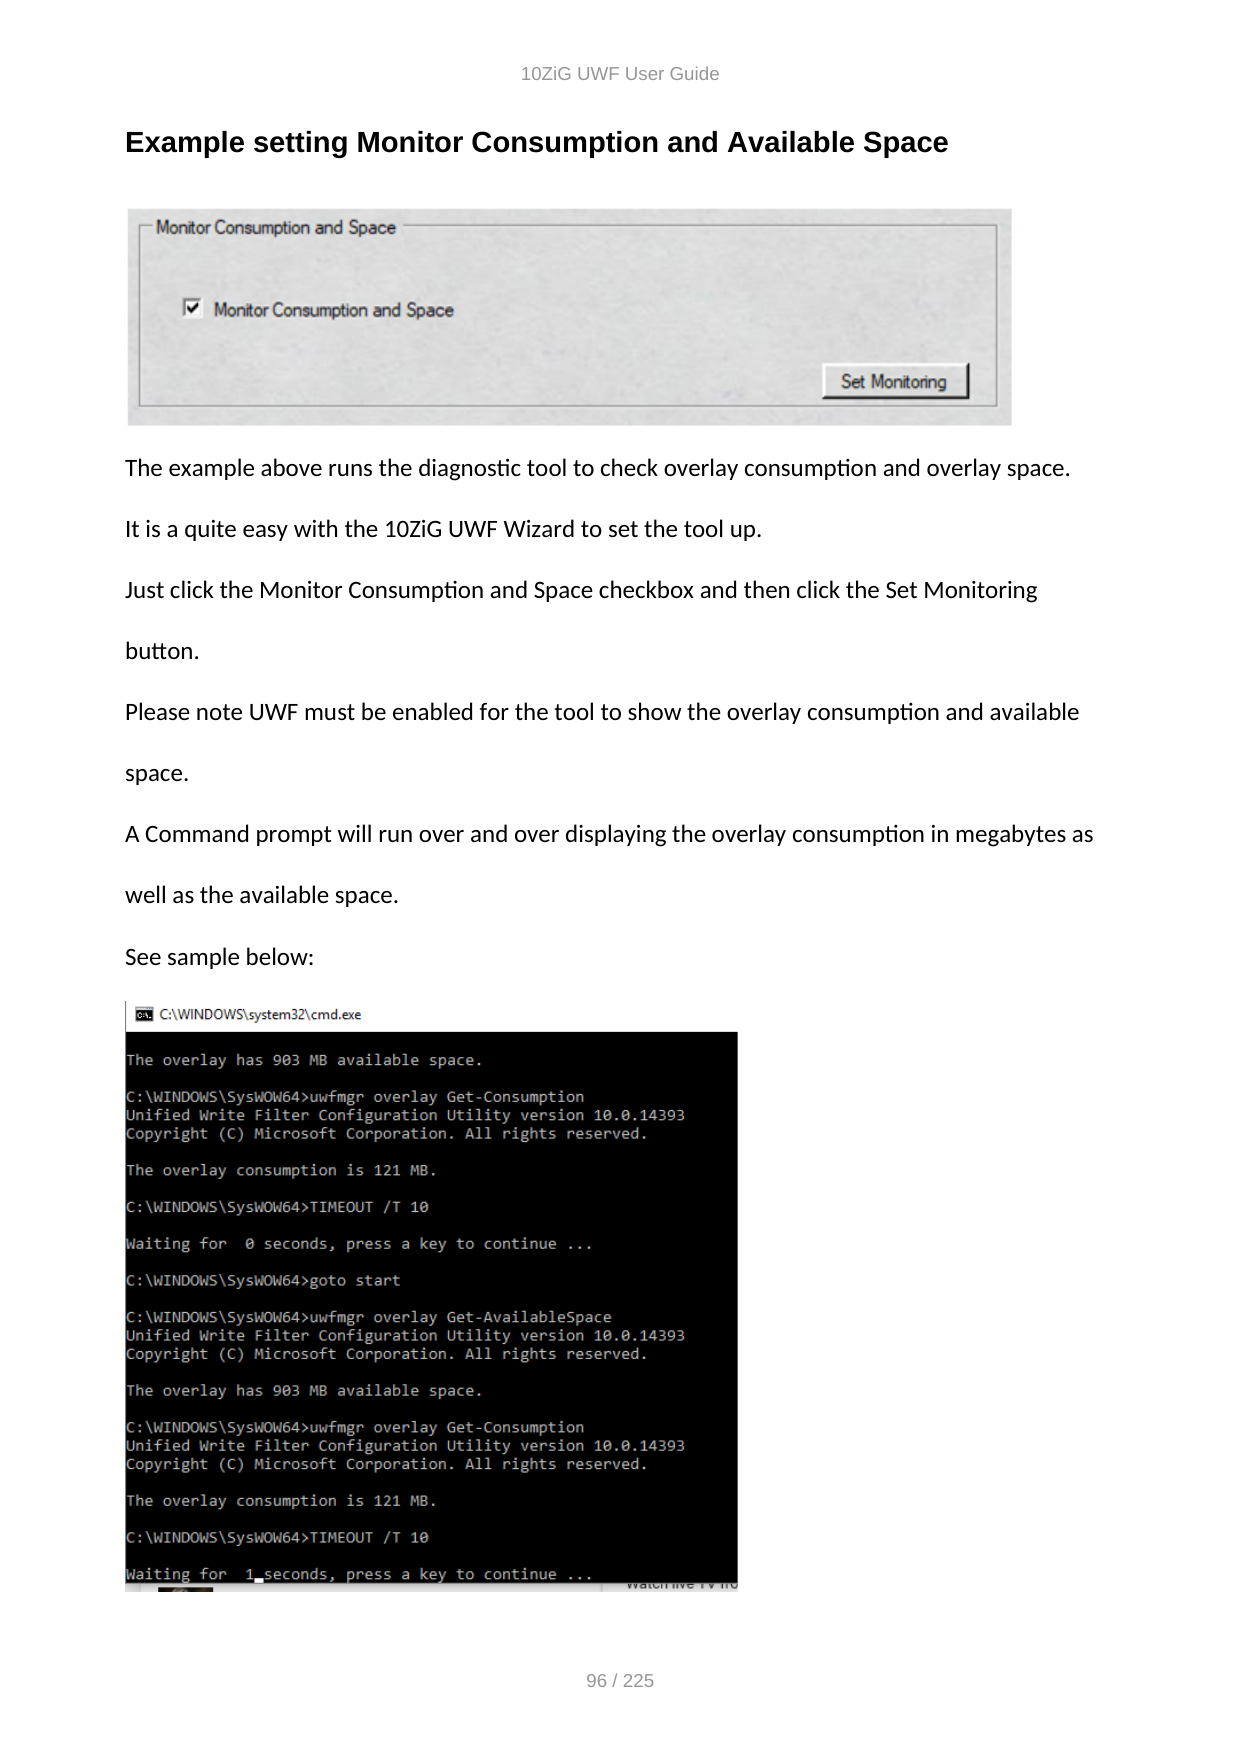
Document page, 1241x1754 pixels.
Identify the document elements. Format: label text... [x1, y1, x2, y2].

text It is a quite easy with the 10ZiG UWF Wizard to set the tool up. [125, 513, 1115, 544]
text Please note UWF must be enabled for the tool to show the overlay consumption and available space. [125, 696, 1115, 788]
text Just click the Monitor Consumption and Space checkbox and then click the Set Monitoring button. [125, 574, 1115, 666]
text A Command prompt will run over and over displaying the overlay consumption in megabytes as well as the available space. [125, 818, 1115, 910]
text Example setting Monitor Consumption and Available Space [125, 125, 1115, 158]
text The example above runs the diagnostic tool to check overlay consumption and overlay space. [125, 452, 1115, 483]
text See sample below: [125, 941, 1115, 971]
picture [125, 1001, 738, 1592]
picture [125, 206, 1014, 429]
